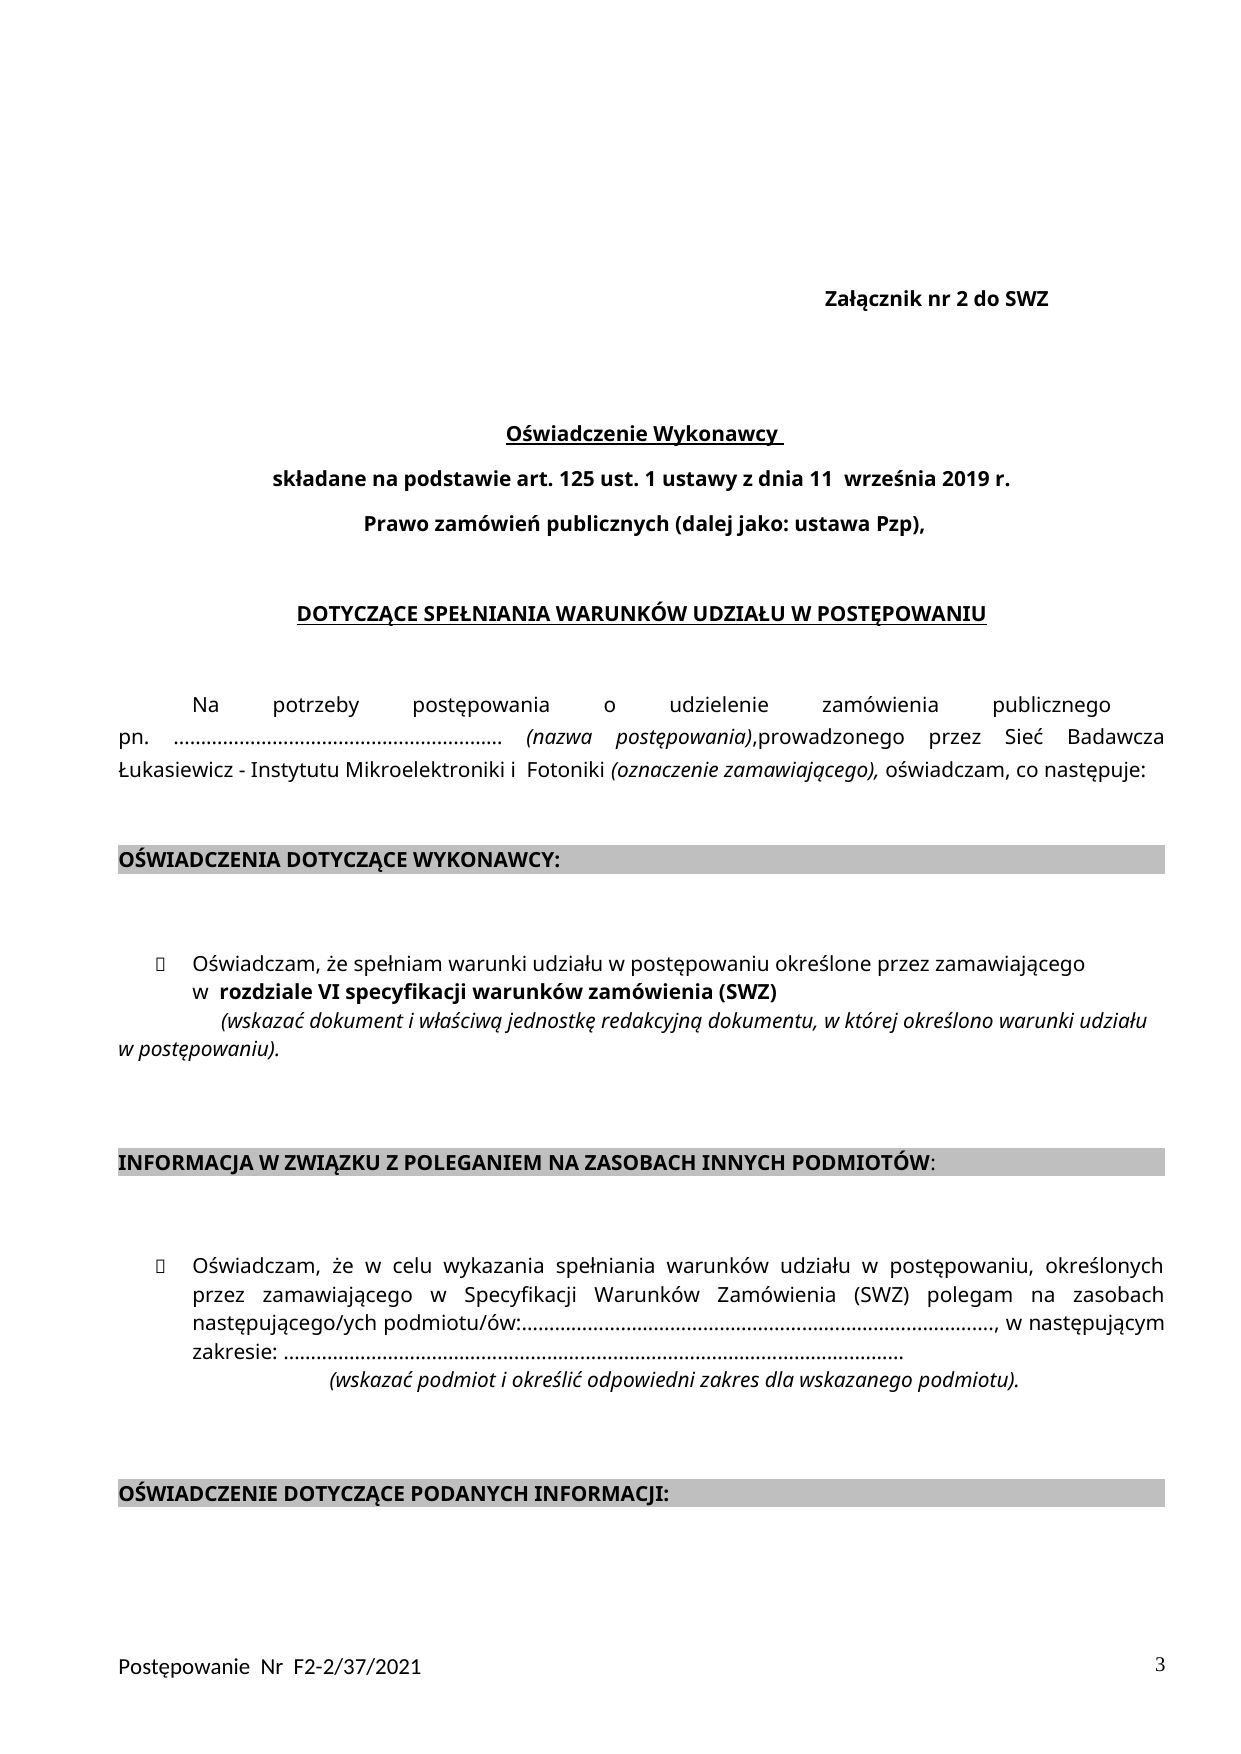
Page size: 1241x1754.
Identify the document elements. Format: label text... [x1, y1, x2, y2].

text INFORMACJA W ZWIĄZKU Z POLEGANIEM NA ZASOBACH INNYCH PODMIOTÓW: [118, 1148, 1165, 1176]
text (wskazać dokument i właściwą jednostkę redakcyjną dokumentu, w której określono warunki udziału w postępowaniu). [118, 1006, 1165, 1063]
text składane na podstawie art. 125 ust. 1 ustawy z dnia 11 września 2019 r. [118, 464, 1165, 493]
text Na potrzeby postępowania o udzielenie zamówienia publicznego pn. …………………………………………………… (nazwa postępowania),prowadzonego przez Sieć Badawcza Łukasiewicz - Instytutu Mikroelektroniki i Fotoniki (oznaczenie zamawiającego), oświadczam, co następuje: [118, 690, 1165, 783]
text OŚWIADCZENIA DOTYCZĄCE WYKONAWCY: [118, 845, 1165, 874]
text (wskazać podmiot i określić odpowiedni zakres dla wskazanego podmiotu). [118, 1365, 1165, 1394]
list Oświadczam, że spełniam warunki udziału w postępowaniu określone przez zamawiającego w rozdziale VI specyfikacji warunków zamówienia (SWZ) [154, 949, 1165, 1006]
text Prawo zamówień publicznych (dalej jako: ustawa Pzp), [118, 509, 1165, 538]
list Oświadczam, że w celu wykazania spełniania warunków udziału w postępowaniu, określonych przez zamawiającego w Specyfikacji Warunków Zamówienia (SWZ) polegam na zasobach następującego/ych podmiotu/ów:………………………………………………….………………………., w następującym zakresie: …………………………………………………………………………………………..……… [154, 1251, 1165, 1365]
text Załącznik nr 2 do SWZ [118, 284, 1165, 312]
text Oświadczenie Wykonawcy [118, 419, 1165, 448]
text OŚWIADCZENIE DOTYCZĄCE PODANYCH INFORMACJI: [118, 1479, 1165, 1507]
text DOTYCZĄCE SPEŁNIANIA WARUNKÓW UDZIAŁU W POSTĘPOWANIU [118, 599, 1165, 628]
